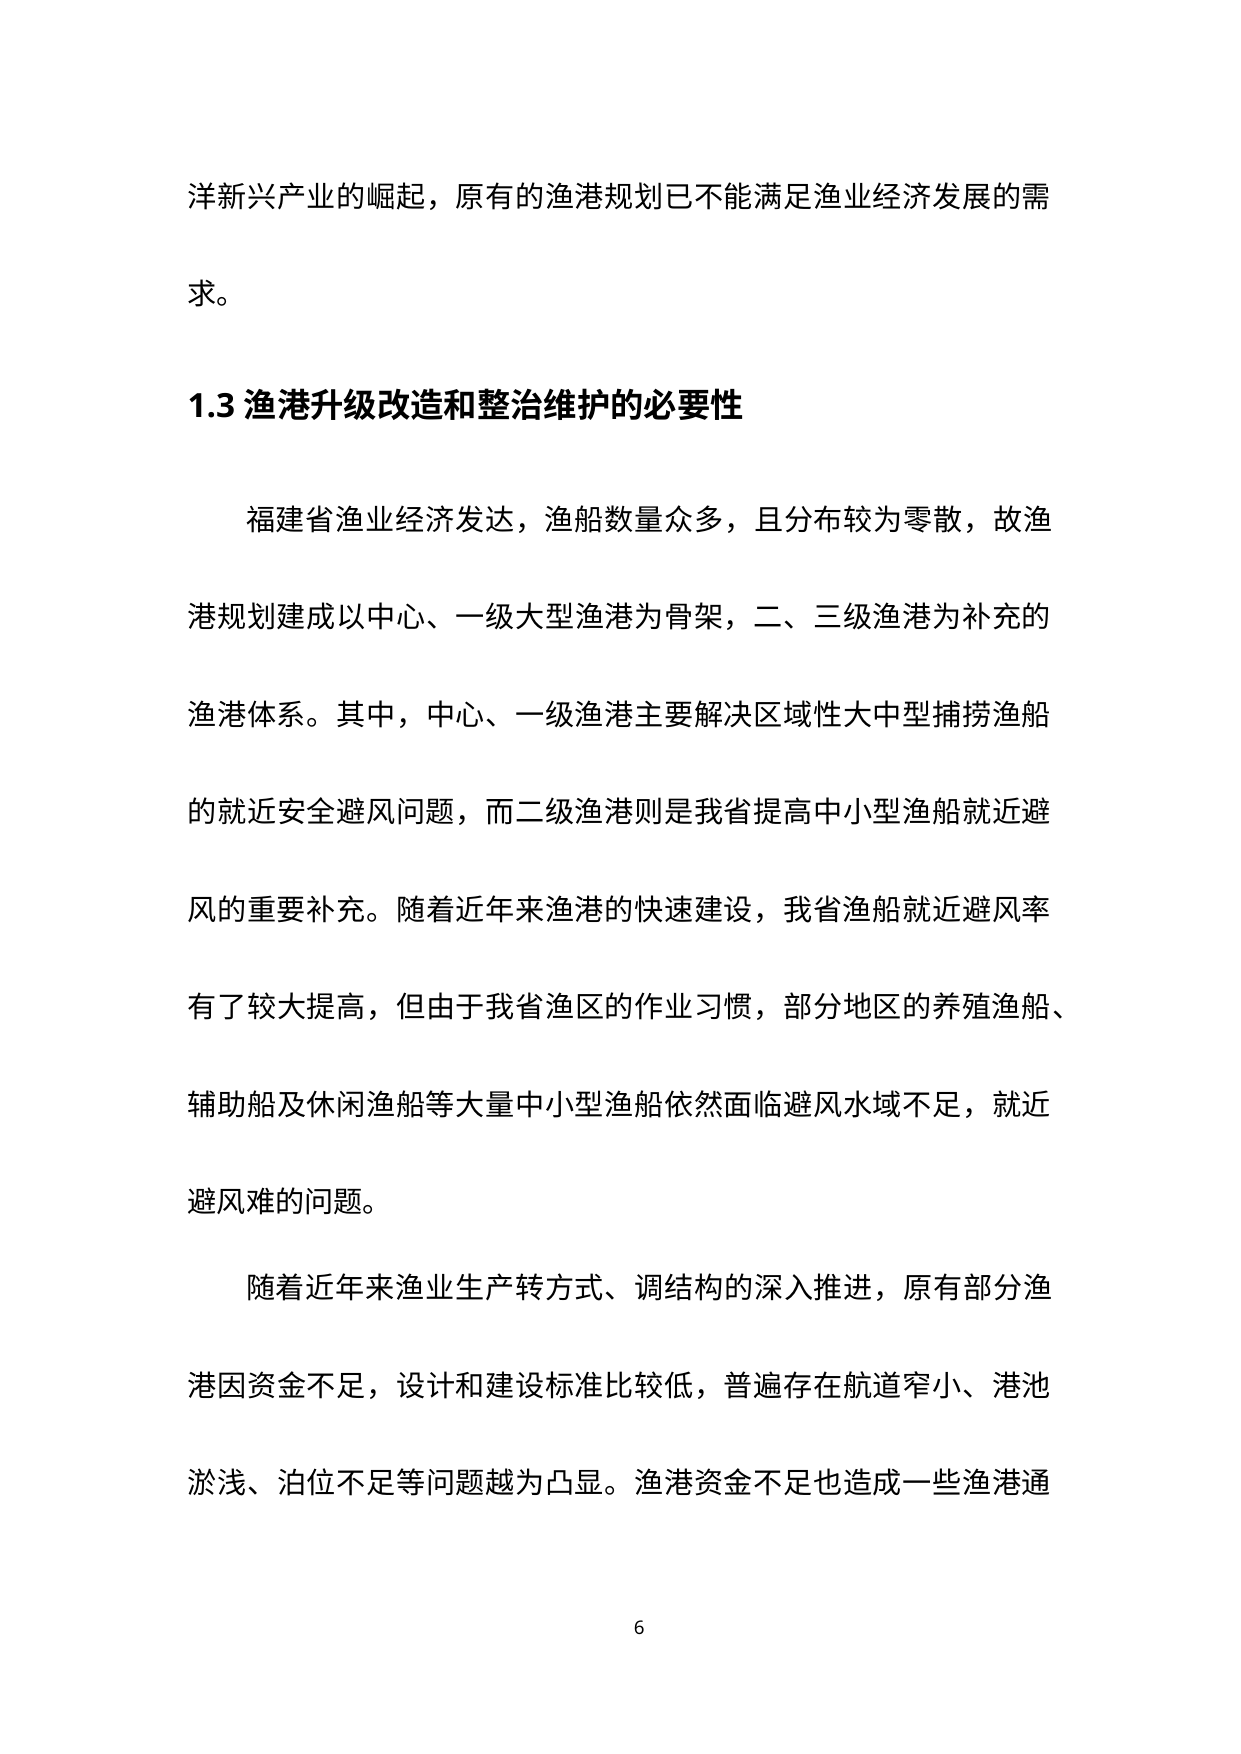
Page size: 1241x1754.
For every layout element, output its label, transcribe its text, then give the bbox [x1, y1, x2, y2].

text 福建省渔业经济发达，渔船数量众多，且分布较为零散，故渔港规划建成以中心、一级大型渔港为骨架，二、三级渔港为补充的渔港体系。其中，中心、一级渔港主要解决区域性大中型捕捞渔船的就近安全避风问题，而二级渔港则是我省提高中小型渔船就近避风的重要补充。随着近年来渔港的快速建设，我省渔船就近避风率有了较大提高，但由于我省渔区的作业习惯，部分地区的养殖渔船、辅助船及休闲渔船等大量中小型渔船依然面临避风水域不足，就近避风难的问题。 [187, 485, 1053, 1232]
subtitle 1.3 渔港升级改造和整治维护的必要性 [187, 371, 1053, 436]
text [187, 162, 1053, 324]
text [187, 1253, 1053, 1513]
